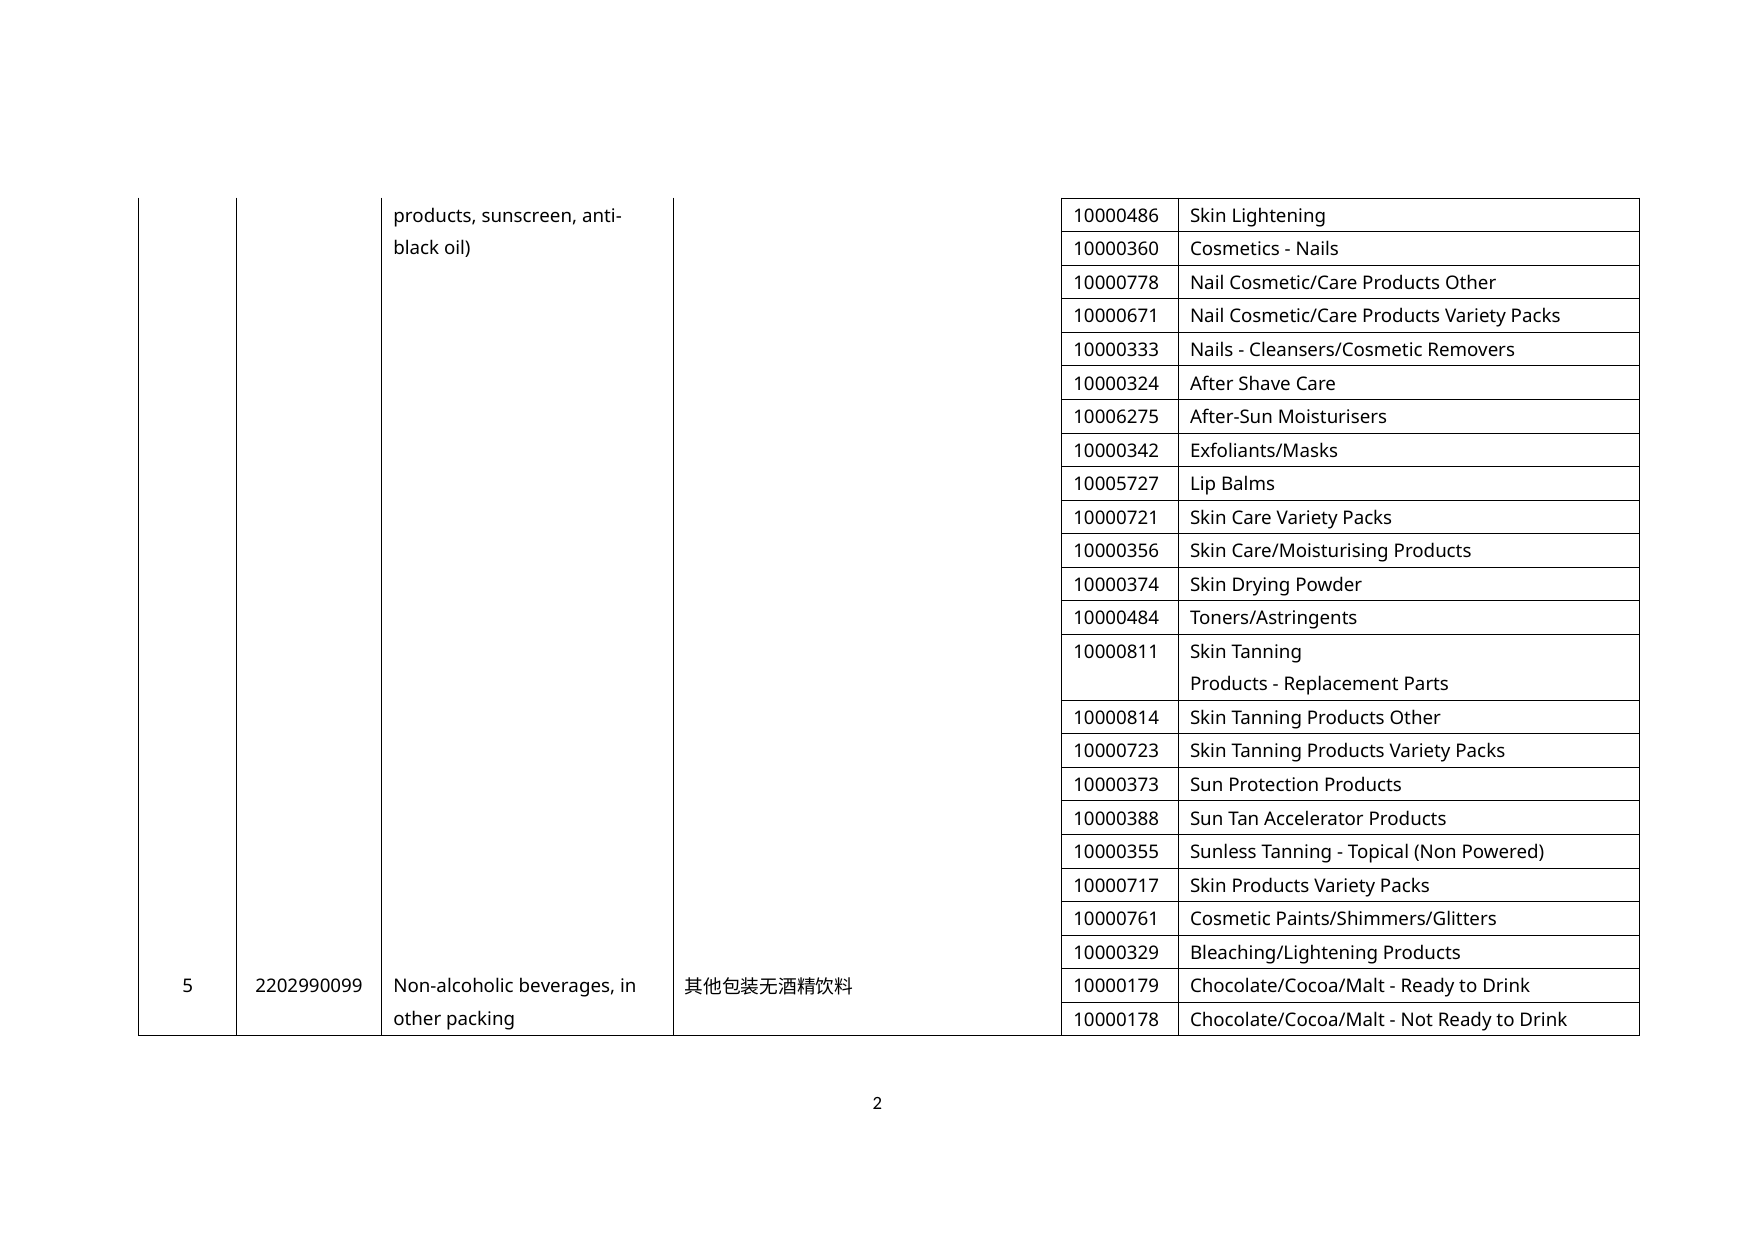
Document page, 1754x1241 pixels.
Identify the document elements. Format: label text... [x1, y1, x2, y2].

table_cell Skin Care/Moisturising Products [1179, 534, 1639, 567]
table_cell 其他包装无酒精饮料 [674, 968, 1061, 1035]
table_cell Skin Tanning Products Variety Packs [1179, 734, 1639, 767]
table_cell 10000486 [1062, 199, 1178, 231]
table_cell Skin Care Variety Packs [1179, 501, 1639, 533]
table_cell After Shave Care [1179, 366, 1639, 399]
table_cell Skin Lightening [1179, 199, 1639, 231]
table_cell Nails - Cleansers/Cosmetic Removers [1179, 333, 1639, 365]
table_cell Sun Tan Accelerator Products [1179, 801, 1639, 834]
table_cell 10000178 [1062, 1003, 1178, 1035]
table_cell Toners/Astringents [1179, 601, 1639, 634]
table_cell Bleaching/Lightening Products [1179, 936, 1639, 968]
table_cell Skin Drying Powder [1179, 568, 1639, 600]
table_cell 10005727 [1062, 467, 1178, 499]
table_cell Cosmetics - Nails [1179, 232, 1639, 265]
table_cell Sunless Tanning - Topical (Non Powered) [1179, 835, 1639, 867]
table_cell 10000324 [1062, 366, 1178, 399]
table_cell Cosmetic Paints/Shimmers/Glitters [1179, 902, 1639, 934]
table_cell Skin Tanning Products - Replacement Parts [1179, 635, 1639, 700]
table_cell Non-alcoholic beverages, in other packing [382, 968, 673, 1035]
table_cell 10000329 [1062, 936, 1178, 968]
table_cell Sun Protection Products [1179, 768, 1639, 800]
table_cell 10000717 [1062, 869, 1178, 901]
table_cell 10000374 [1062, 568, 1178, 600]
table_cell Skin Tanning Products Other [1179, 701, 1639, 733]
table_cell Exfoliants/Masks [1179, 434, 1639, 466]
table_cell 10000355 [1062, 835, 1178, 867]
table_cell Nail Cosmetic/Care Products Other [1179, 266, 1639, 298]
table_cell 10000721 [1062, 501, 1178, 533]
table_cell 10006275 [1062, 400, 1178, 432]
table_cell 10000388 [1062, 801, 1178, 834]
table_cell After-Sun Moisturisers [1179, 400, 1639, 432]
table_cell 10000761 [1062, 902, 1178, 934]
table_cell 10000484 [1062, 601, 1178, 634]
table_cell 10000373 [1062, 768, 1178, 800]
table_cell 10000723 [1062, 734, 1178, 767]
table_cell Nail Cosmetic/Care Products Variety Packs [1179, 299, 1639, 332]
table_cell 5 [139, 968, 236, 1035]
table_cell Lip Balms [1179, 467, 1639, 499]
table_cell 10000333 [1062, 333, 1178, 365]
table_cell 10000814 [1062, 701, 1178, 733]
table_cell 10000811 [1062, 635, 1178, 700]
table_cell Chocolate/Cocoa/Malt - Not Ready to Drink [1179, 1003, 1639, 1035]
table_cell 10000356 [1062, 534, 1178, 567]
table_cell Chocolate/Cocoa/Malt - Ready to Drink [1179, 969, 1639, 1002]
table_cell 10000360 [1062, 232, 1178, 265]
table_cell 10000179 [1062, 969, 1178, 1002]
table_cell 10000342 [1062, 434, 1178, 466]
table_cell 2202990099 [237, 968, 381, 1035]
table_cell 10000778 [1062, 266, 1178, 298]
table_cell 10000671 [1062, 299, 1178, 332]
table_cell Skin Products Variety Packs [1179, 869, 1639, 901]
